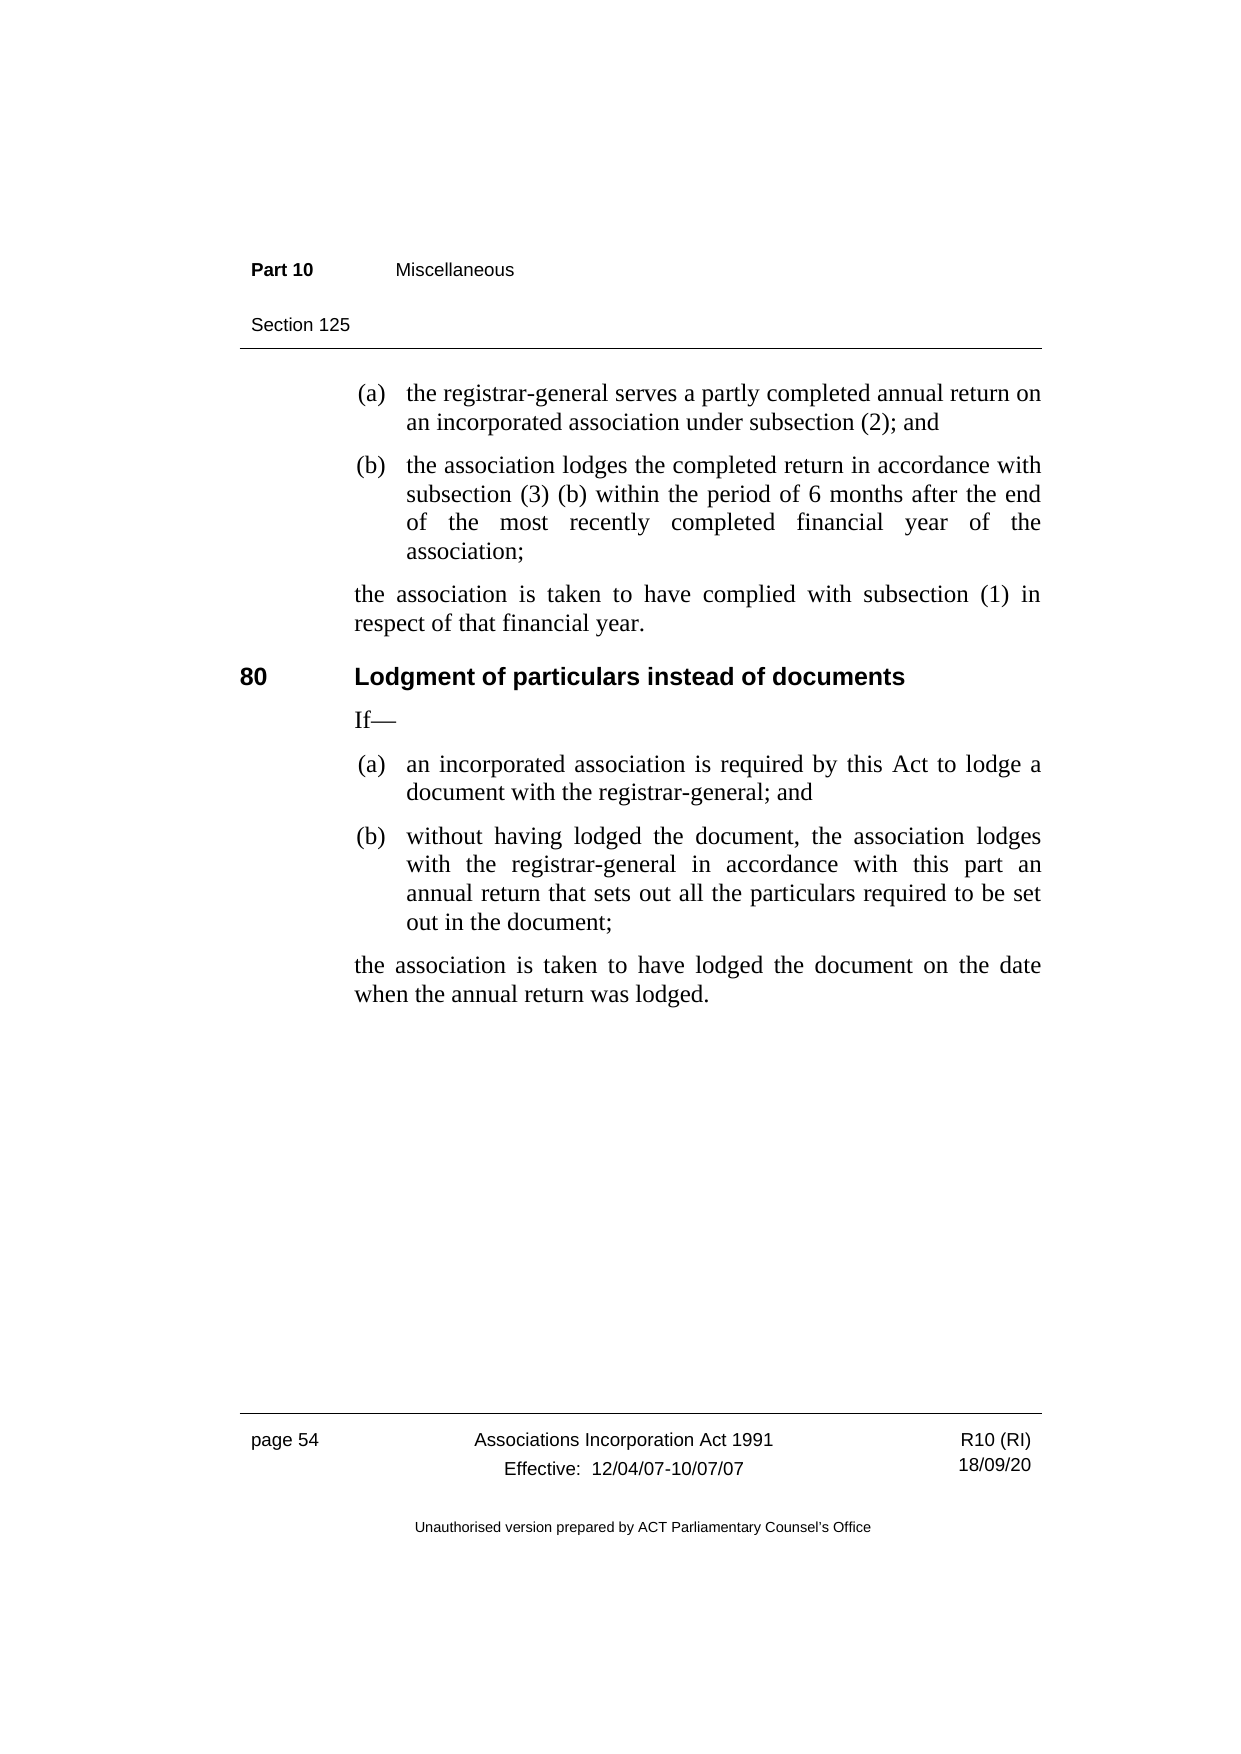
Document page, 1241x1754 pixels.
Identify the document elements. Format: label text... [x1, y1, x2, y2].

text (b) without having lodged the document, the association lodges with the registrar-general in accordance with this part an annual return that sets out all the particulars required to be set out in the document; [239, 821, 1042, 936]
text (a) the registrar-general serves a partly completed annual return on an incorporated association under subsection (2); and [239, 378, 1042, 435]
text the association is taken to have complied with subsection (1) in respect of that financial year. [354, 579, 1042, 637]
text (a) an incorporated association is required by this Act to lodge a document with the registrar-general; and [239, 749, 1042, 806]
text the association is taken to have lodged the document on the date when the annual return was lodged. [354, 950, 1042, 1008]
text If— [354, 705, 1042, 734]
text (b) the association lodges the completed return in accordance with subsection (3) (b) within the period of 6 months after the end of the most recently completed financial year of the association; [239, 450, 1042, 565]
text 80 Lodgment of particulars instead of documents [239, 662, 1042, 691]
